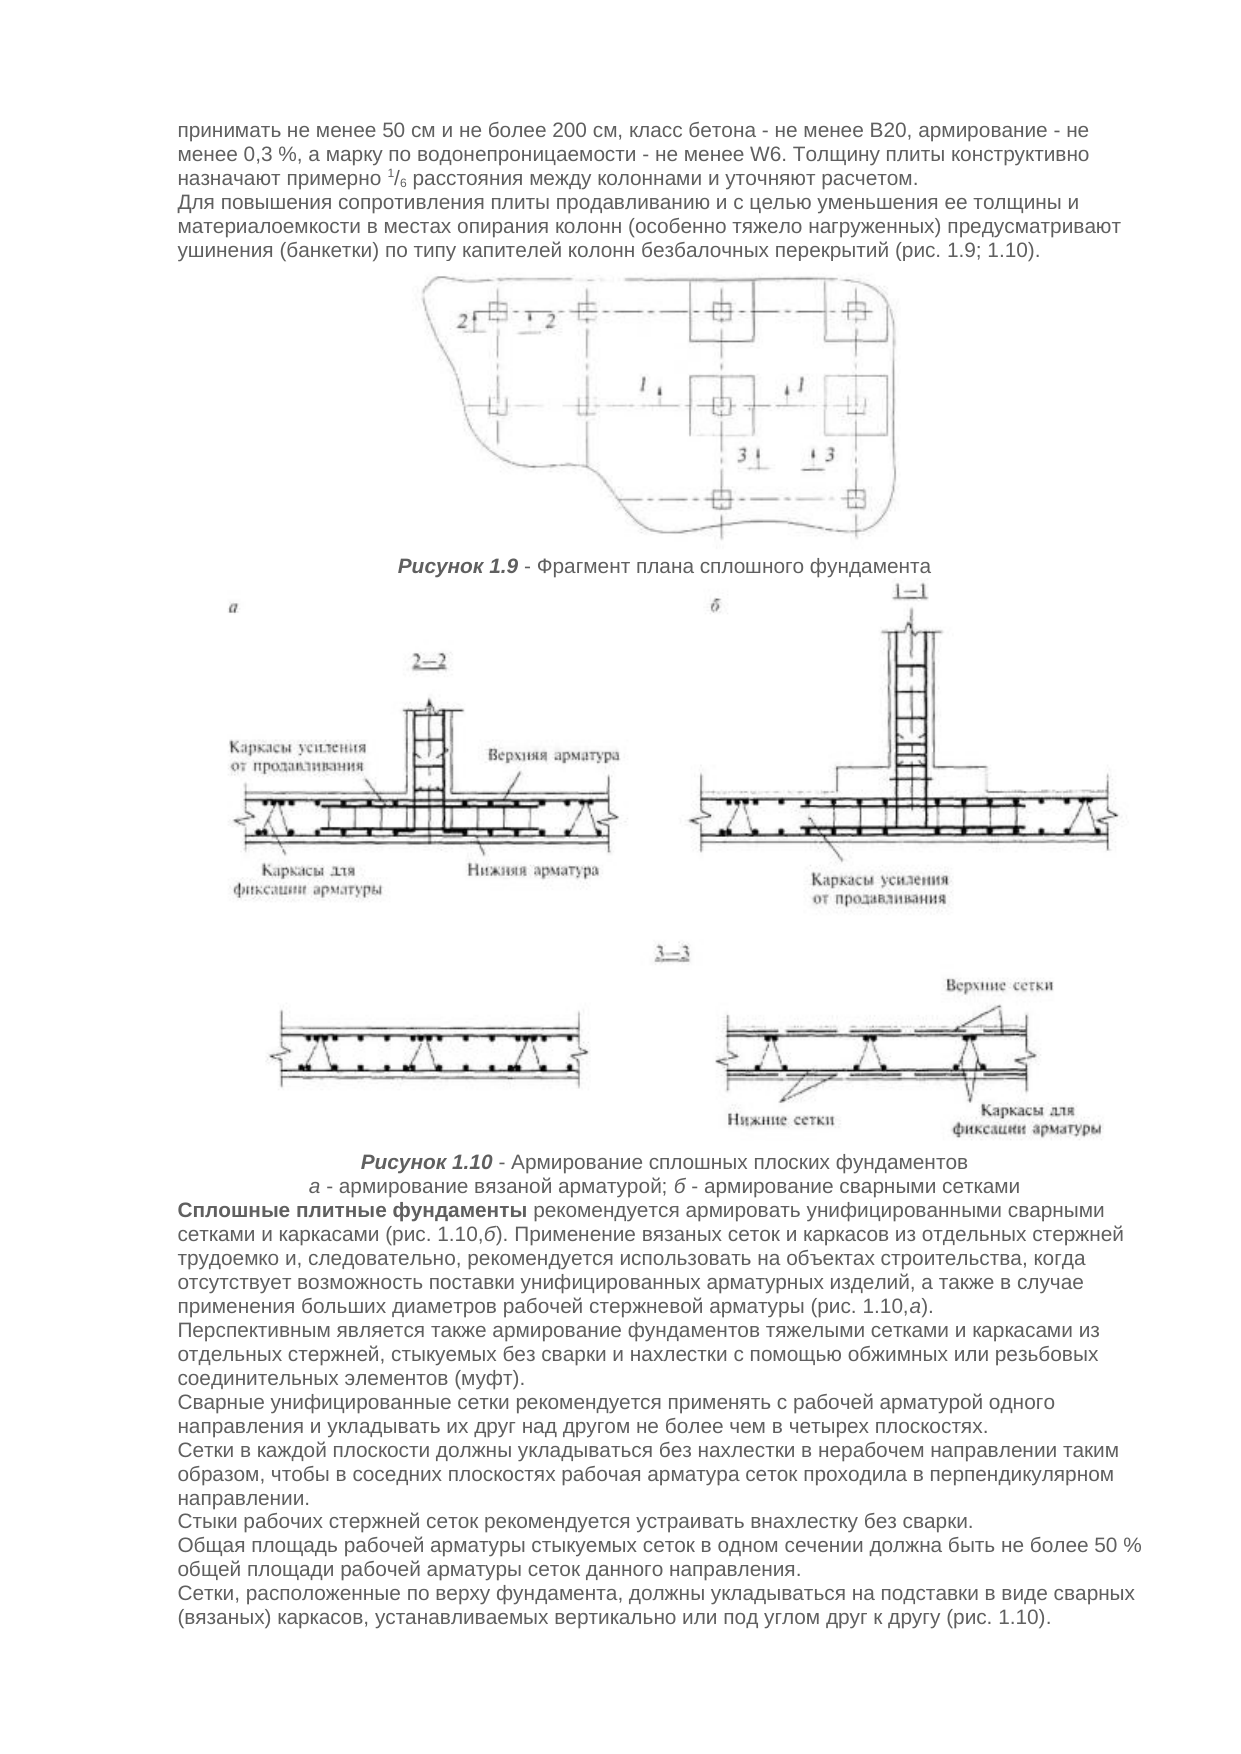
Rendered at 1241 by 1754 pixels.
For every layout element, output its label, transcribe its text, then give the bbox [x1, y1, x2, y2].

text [177, 1581, 1152, 1629]
picture [178, 578, 1151, 1150]
text Сетки в каждой плоскости должны укладываться без нахлестки в нерабочем направлении таким образом, чтобы в соседних плоскостях рабочая арматура сеток проходила в перпендикулярном направлении. [177, 1437, 1152, 1509]
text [177, 118, 1152, 190]
text Рисунок 1.9 - Фрагмент плана сплошного фундамента [177, 554, 1152, 578]
text а - армирование вязаной арматурой; б - армирование сварными сетками [177, 1174, 1152, 1198]
text Для повышения сопротивления плиты продавливанию и с целью уменьшения ее толщины и материалоемкости в местах опирания колонн (особенно тяжело нагруженных) предусматривают ушинения (банкетки) по типу капителей колонн безбалочных перекрытий (рис. 1.9; 1.10). [177, 190, 1152, 262]
text Сварные унифицированные сетки рекомендуется применять с рабочей арматурой одного направления и укладывать их друг над другом не более чем в четырех плоскостях. [177, 1389, 1152, 1437]
text Рисунок 1.10 - Армирование сплошных плоских фундаментов [177, 1150, 1152, 1174]
text Сплошные плитные фундаменты рекомендуется армировать унифицированными сварными сетками и каркасами (рис. 1.10,б). Применение вязаных сеток и каркасов из отдельных стержней трудоемко и, следовательно, рекомендуется использовать на объектах строительства, когда отсутствует возможность поставки унифицированных арматурных изделий, а также в случае применения больших диаметров рабочей стержневой арматуры (рис. 1.10,а). [177, 1198, 1152, 1318]
text Стыки рабочих стержней сеток рекомендуется устраивать внахлестку без сварки. [177, 1509, 1152, 1533]
text Перспективным является также армирование фундаментов тяжелыми сетками и каркасами из отдельных стержней, стыкуемых без сварки и нахлестки с помощью обжимных или резьбовых соединительных элементов (муфт). [177, 1318, 1152, 1389]
picture [400, 261, 929, 554]
text Общая площадь рабочей арматуры стыкуемых сеток в одном сечении должна быть не более 50 % общей площади рабочей арматуры сеток данного направления. [177, 1533, 1152, 1581]
